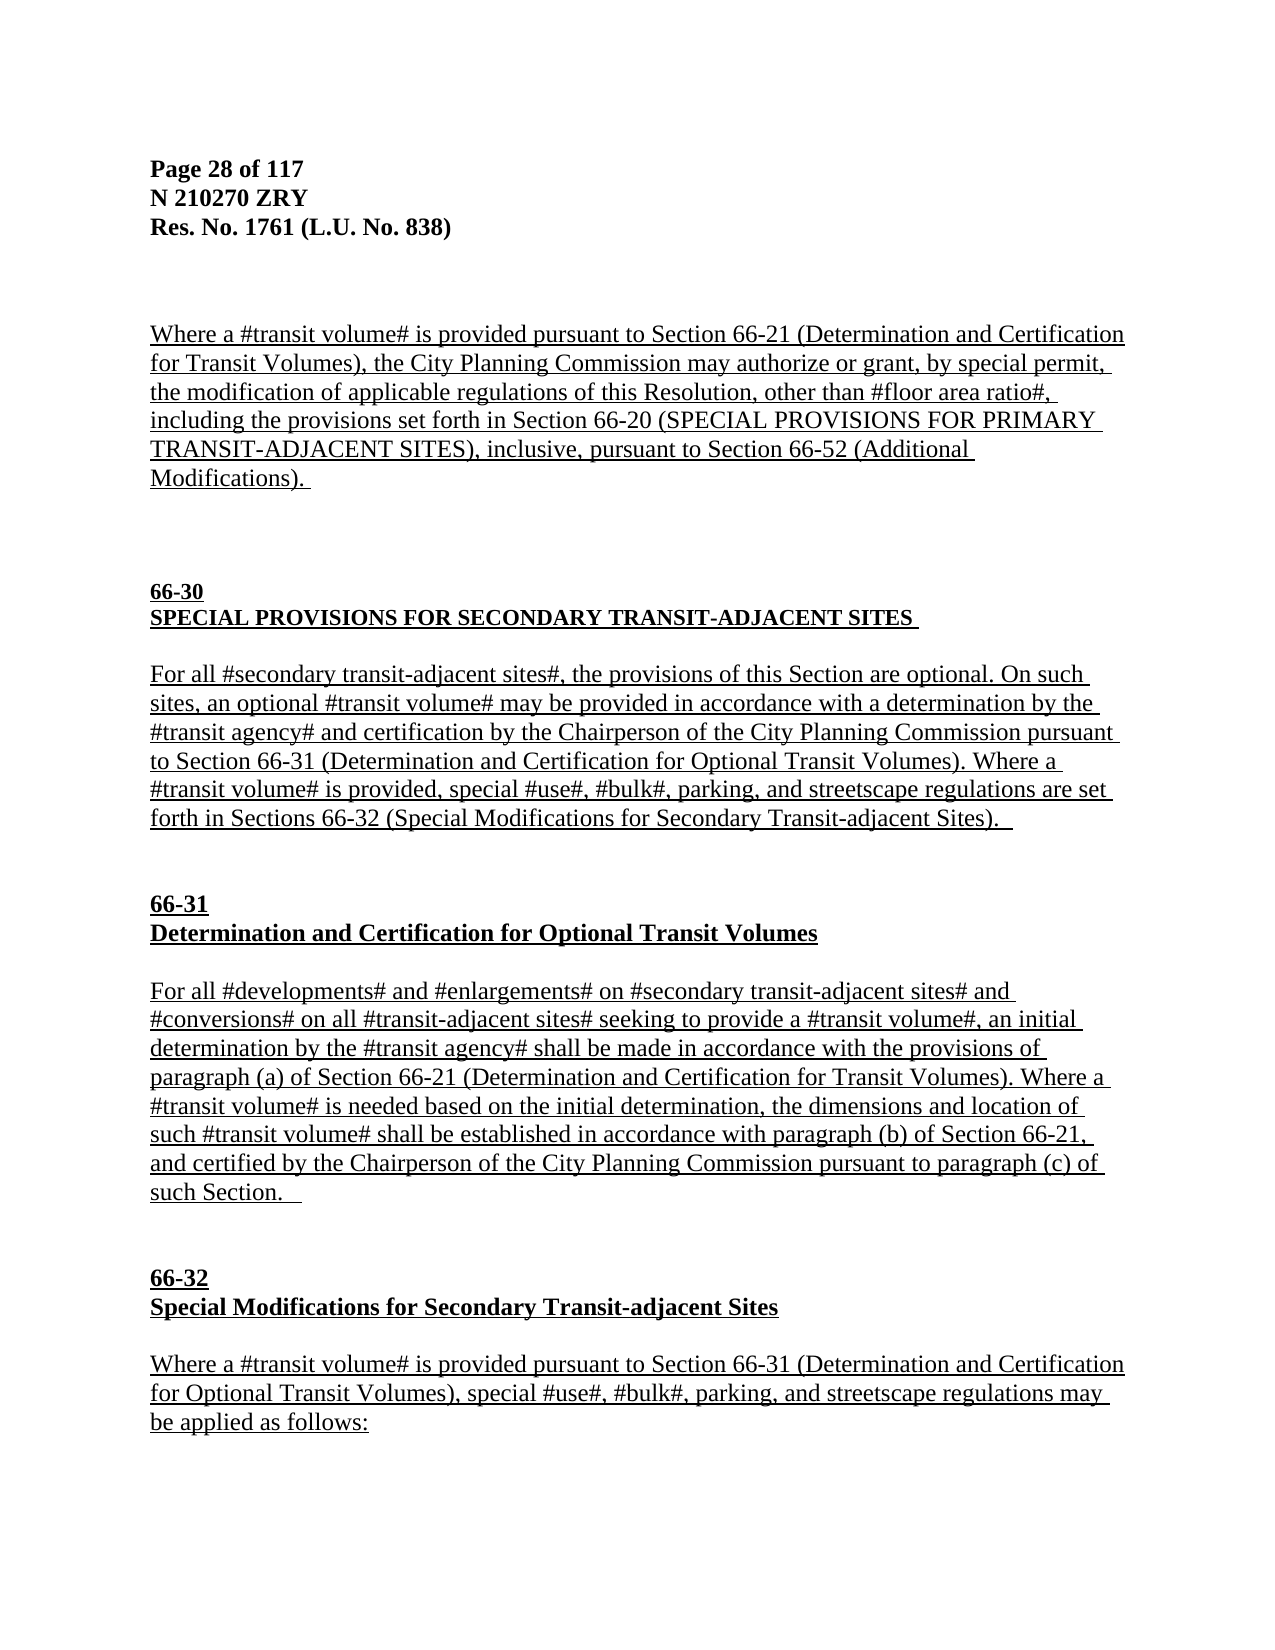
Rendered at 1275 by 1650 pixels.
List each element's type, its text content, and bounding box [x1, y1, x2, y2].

text Where a #transit volume# is provided pursuant to Section 66-31 (Determination and Certification for Optional Transit Volumes), special #use#, #bulk#, parking, and streetscape regulations may be applied as follows: [150, 1376, 1125, 1436]
text For all #secondary transit-adjacent sites#, the provisions of this Section are optional. On such sites, an optional #transit volume# may be provided in accordance with a determination by the #transit agency# and certification by the Chairperson of the City Planning Commission pursuant to Section 66-31 (Determination and Certification for Optional Transit Volumes). Where a #transit volume# is provided, special #use#, #bulk#, parking, and streetscape regulations are set forth in Sections 66-32 (Special Modifications for Secondary Transit-adjacent Sites). [150, 659, 1125, 832]
text Where a #transit volume# is provided pursuant to Section 66-31 (Determination and Certification for Optional Transit Volumes), special #use#, #bulk#, parking, and streetscape regulations may be applied as follows: [150, 1349, 1125, 1374]
subtitle 66-31 Determination and Certification for Optional Transit Volumes [150, 889, 1125, 947]
subtitle 66-32 Special Modifications for Secondary Transit-adjacent Sites [150, 1263, 1125, 1321]
text Where a #transit volume# is provided pursuant to Section 66-21 (Determination and Certification for Transit Volumes), the City Planning Commission may authorize or grant, by special permit, the modification of applicable regulations of this Resolution, other than #floor area ratio#, including the provisions set forth in Section 66-20 (SPECIAL PROVISIONS FOR PRIMARY TRANSIT-ADJACENT SITES), inclusive, pursuant to Section 66-52 (Additional Modifications). [150, 346, 1125, 492]
text For all #developments# and #enlargements# on #secondary transit-adjacent sites# and #conversions# on all #transit-adjacent sites# seeking to provide a #transit volume#, an initial determination by the #transit agency# shall be made in accordance with the provisions of paragraph (a) of Section 66-21 (Determination and Certification for Transit Volumes). Where a #transit volume# is needed based on the initial determination, the dimensions and location of such #transit volume# shall be established in accordance with paragraph (b) of Section 66-21, and certified by the Chairperson of the City Planning Commission pursuant to paragraph (c) of such Section. [150, 976, 1125, 1206]
subtitle 66-30 SPECIAL PROVISIONS FOR SECONDARY TRANSIT-ADJACENT SITES [150, 578, 1125, 631]
